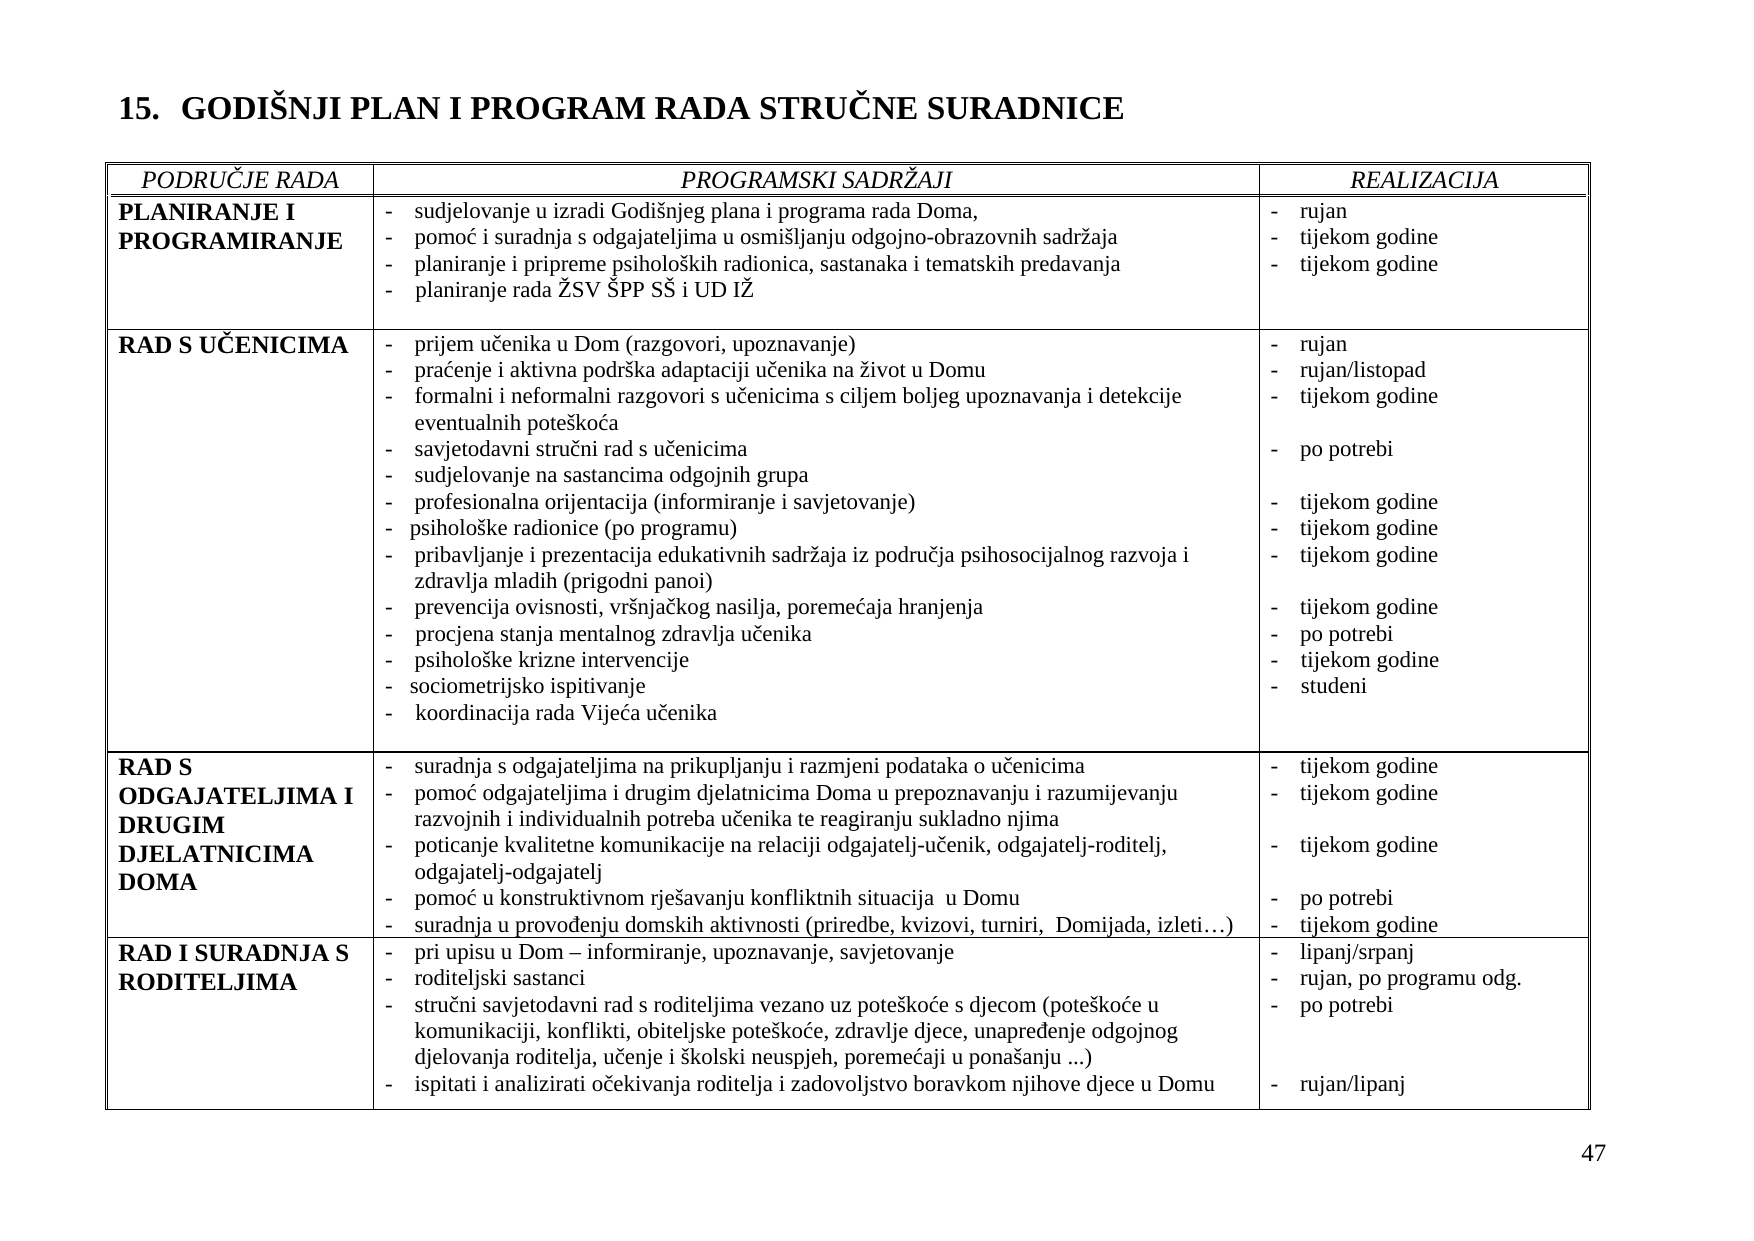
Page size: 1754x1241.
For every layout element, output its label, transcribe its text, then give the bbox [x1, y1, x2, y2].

table_header REALIZACIJA [1260, 165, 1588, 194]
table_header PODRUČJE RADA [108, 165, 373, 194]
table_cell - suradnja s odgajateljima na prikupljanju i razmjeni podataka o učenicima - pomoć odgajateljima i drugim djelatnicima Doma u prepoznavanju i razumijevanju razvojnih i individualnih potreba učenika te reagiranju sukladno njima - poticanje kvalitetne komunikacije na relaciji odgajatelj-učenik, odgajatelj-roditelj, odgajatelj-odgajatelj - pomoć u konstruktivnom rješavanju konfliktnih situacija u Domu - suradnja u provođenju domskih aktivnosti (priredbe, kvizovi, turniri, Domijada, izleti…) [374, 753, 1259, 937]
table_cell - rujan - rujan/listopad - tijekom godine - po potrebi - tijekom godine - tijekom godine - tijekom godine - tijekom godine - po potrebi - tijekom godine - studeni [1260, 330, 1588, 751]
table_cell RAD S UČENICIMA [108, 330, 373, 751]
table_cell - rujan - tijekom godine - tijekom godine [1260, 194, 1589, 329]
table_cell - lipanj/srpanj - rujan, po programu odg. - po potrebi - rujan/lipanj [1260, 938, 1588, 1109]
table_cell - sudjelovanje u izradi Godišnjeg plana i programa rada Doma, - pomoć i suradnja s odgajateljima u osmišljanju odgojno-obrazovnih sadržaja - planiranje i pripreme psiholoških radionica, sastanaka i tematskih predavanja - planiranje rada ŽSV ŠPP SŠ i UD IŽ [374, 197, 1259, 329]
table_header PROGRAMSKI SADRŽAJI [374, 165, 1259, 194]
table_cell RAD I SURADNJA S RODITELJIMA [108, 938, 373, 1109]
table_cell - tijekom godine - tijekom godine - tijekom godine - po potrebi - tijekom godine [1260, 753, 1588, 937]
table_cell - prijem učenika u Dom (razgovori, upoznavanje) - praćenje i aktivna podrška adaptaciji učenika na život u Domu - formalni i neformalni razgovori s učenicima s ciljem boljeg upoznavanja i detekcije eventualnih poteškoća - savjetodavni stručni rad s učenicima - sudjelovanje na sastancima odgojnih grupa - profesionalna orijentacija (informiranje i savjetovanje) - psihološke radionice (po programu) - pribavljanje i prezentacija edukativnih sadržaja iz područja psihosocijalnog razvoja i zdravlja mladih (prigodni panoi) - prevencija ovisnosti, vršnjačkog nasilja, poremećaja hranjenja - procjena stanja mentalnog zdravlja učenika - psihološke krizne intervencije - sociometrijsko ispitivanje - koordinacija rada Vijeća učenika [374, 330, 1259, 751]
table_cell PLANIRANJE I PROGRAMIRANJE [107, 194, 373, 329]
table_cell - pri upisu u Dom – informiranje, upoznavanje, savjetovanje - roditeljski sastanci - stručni savjetodavni rad s roditeljima vezano uz poteškoće s djecom (poteškoće u komunikaciji, konflikti, obiteljske poteškoće, zdravlje djece, unapređenje odgojnog djelovanja roditelja, učenje i školski neuspjeh, poremećaji u ponašanju ...) - ispitati i analizirati očekivanja roditelja i zadovoljstvo boravkom njihove djece u Domu [374, 938, 1259, 1109]
list GODIŠNJI PLAN I PROGRAM RADA STRUČNE SURADNICE [118, 89, 1606, 127]
table_cell RAD S ODGAJATELJIMA I DRUGIM DJELATNICIMA DOMA [108, 753, 373, 937]
